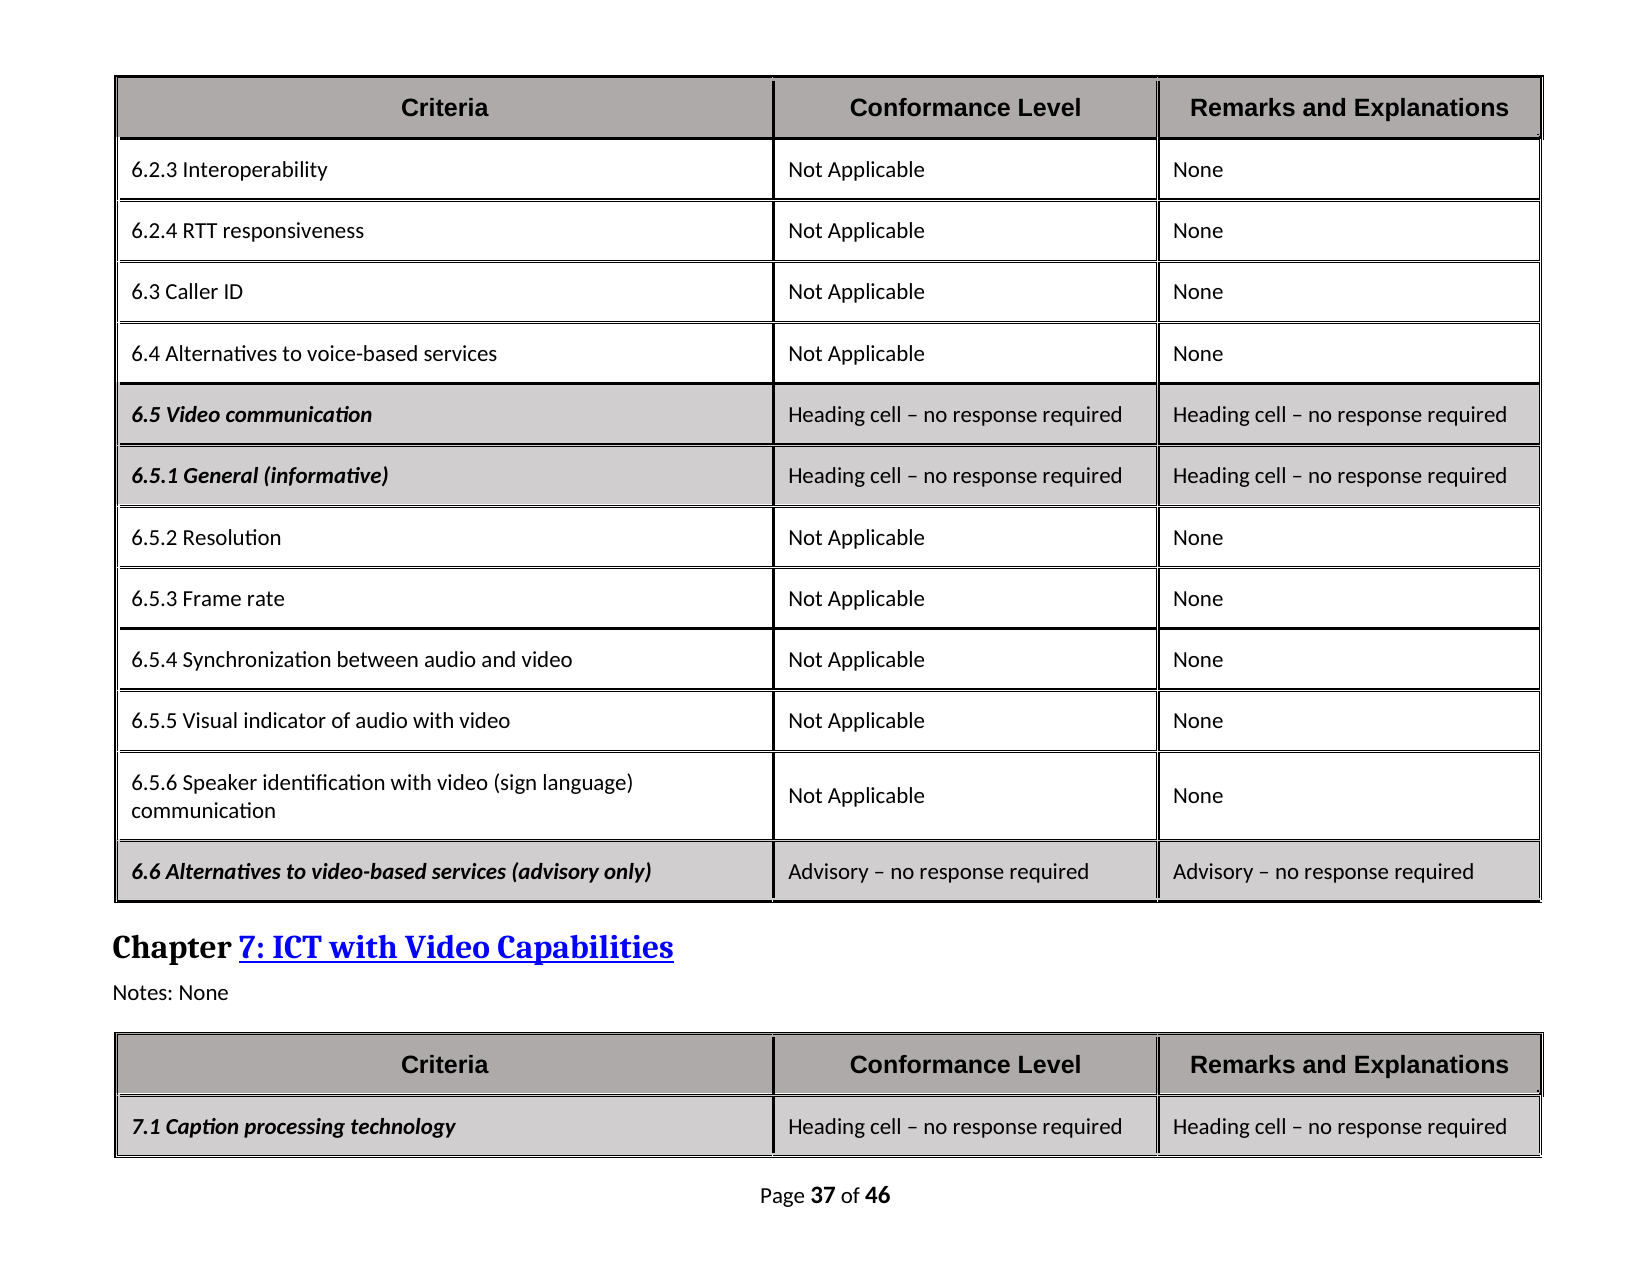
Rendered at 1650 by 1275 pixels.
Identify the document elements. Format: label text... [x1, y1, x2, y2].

table_cell None [1160, 263, 1539, 321]
table_cell None [1160, 630, 1539, 688]
table_cell None [1160, 753, 1539, 839]
table_cell Heading cell – no response required [1160, 447, 1539, 504]
table_cell None [1160, 692, 1539, 749]
table_cell 6.5.2 Resolution [118, 505, 772, 566]
table_cell Not Applicable [775, 569, 1156, 627]
table_cell Not Applicable [775, 324, 1156, 382]
table_cell 6.4 Alternatives to voice-based services [116, 321, 773, 382]
table_cell Not Applicable [775, 508, 1156, 566]
table_cell 6.5 Video communication [118, 382, 772, 443]
table_cell 6.6 Alternatives to video-based services (advisory only) [116, 839, 773, 900]
table_cell Not Applicable [775, 630, 1156, 688]
table_cell Heading cell – no response required [775, 385, 1156, 443]
table_cell Not Applicable [775, 140, 1156, 198]
table_header Remarks and Explanations [1158, 1035, 1540, 1093]
table_cell 6.5.3 Frame rate [116, 566, 773, 627]
table_header Criteria [118, 77, 773, 137]
table_header Conformance Level [773, 77, 1158, 137]
table_cell Heading cell – no response required [1160, 385, 1539, 443]
table_cell 6.5.1 General (informative) [118, 443, 772, 504]
table_cell None [1160, 569, 1539, 627]
table_cell 6.2.4 RTT responsiveness [118, 198, 772, 259]
table_cell Not Applicable [775, 263, 1156, 321]
table_cell None [1160, 202, 1539, 259]
table_cell Not Applicable [775, 692, 1156, 749]
table_cell Heading cell – no response required [1158, 1097, 1540, 1155]
table_cell None [1160, 508, 1539, 566]
table_cell Not Applicable [775, 753, 1156, 839]
text Notes: None [112, 978, 1538, 1007]
table_cell Heading cell – no response required [775, 447, 1156, 504]
table_cell None [1160, 324, 1539, 382]
table_header Criteria [116, 1033, 773, 1093]
table_cell Heading cell – no response required [773, 1094, 1158, 1155]
table_cell Not Applicable [775, 202, 1156, 259]
table_cell Advisory – no response required [1158, 842, 1540, 900]
table_header Remarks and Explanations [1158, 78, 1540, 137]
table_cell 6.2.3 Interoperability [118, 137, 772, 198]
table_cell Advisory – no response required [773, 839, 1158, 900]
table_cell 7.1 Caption processing technology [118, 1094, 773, 1155]
table_cell None [1160, 140, 1539, 198]
table_cell 6.5.5 Visual indicator of audio with video [118, 688, 772, 749]
subtitle Chapter 7: ICT with Video Capabilities [112, 928, 1538, 967]
table_cell 6.5.4 Synchronization between audio and video [118, 627, 772, 688]
table_header Conformance Level [773, 1033, 1158, 1093]
table_cell 6.5.6 Speaker identification with video (sign language) communication [118, 750, 772, 839]
table_cell 6.3 Caller ID [118, 260, 772, 321]
